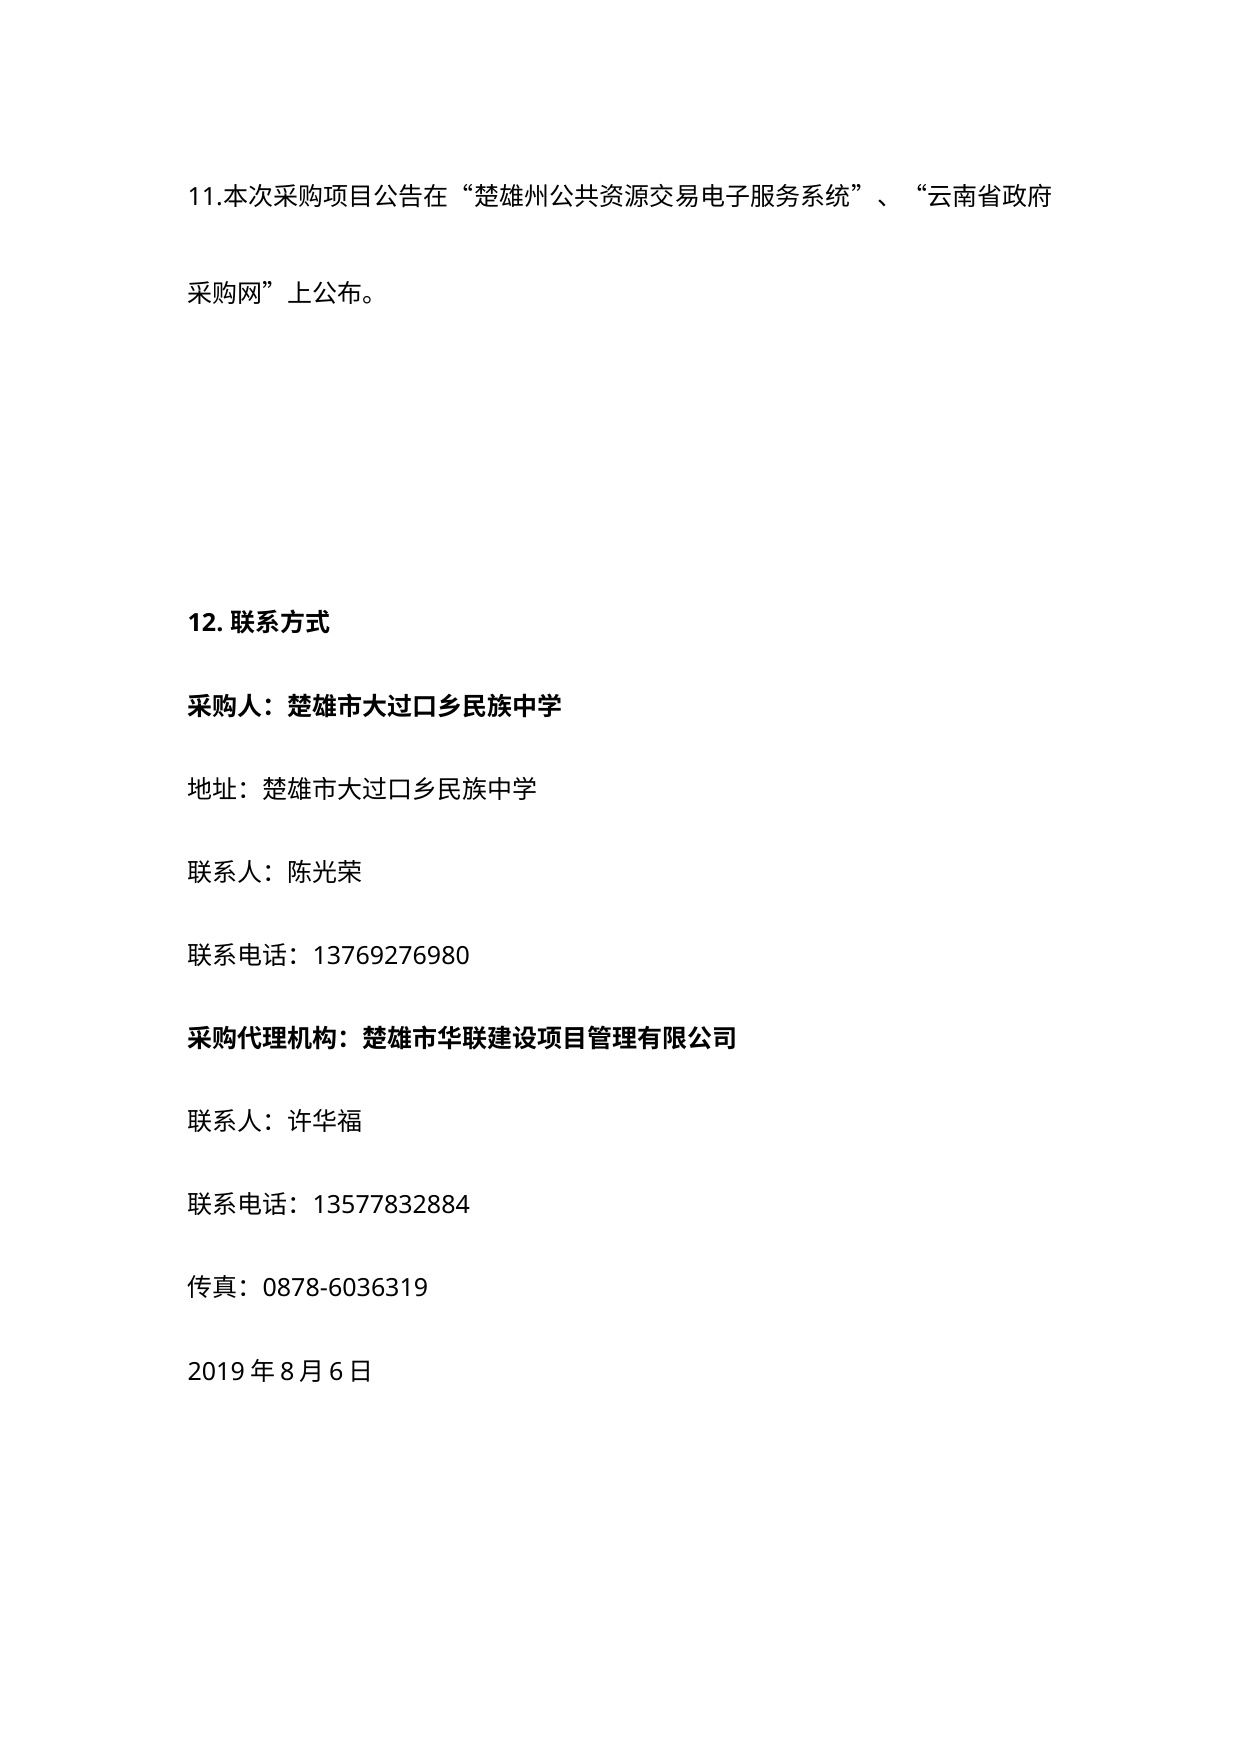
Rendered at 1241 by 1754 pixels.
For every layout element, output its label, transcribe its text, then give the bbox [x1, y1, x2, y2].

text 联系人：陈光荣 [187, 838, 1053, 903]
text 采购代理机构：楚雄市华联建设项目管理有限公司 [187, 1004, 1053, 1069]
text 联系人：许华福 [187, 1087, 1053, 1152]
text 12. 联系方式 [187, 588, 1053, 653]
text 2019年8月6日 [187, 1337, 1053, 1402]
text 采购人：楚雄市大过口乡民族中学 [187, 672, 1053, 737]
text 联系电话：13577832884 [187, 1170, 1053, 1235]
text 传真：0878-6036319 [187, 1253, 1053, 1318]
text 联系电话：13769276980 [187, 921, 1053, 986]
text 地址：楚雄市大过口乡民族中学 [187, 755, 1053, 820]
text 11.本次采购项目公告在“楚雄州公共资源交易电子服务系统”、“云南省政府采购网”上公布。 [187, 162, 1053, 324]
